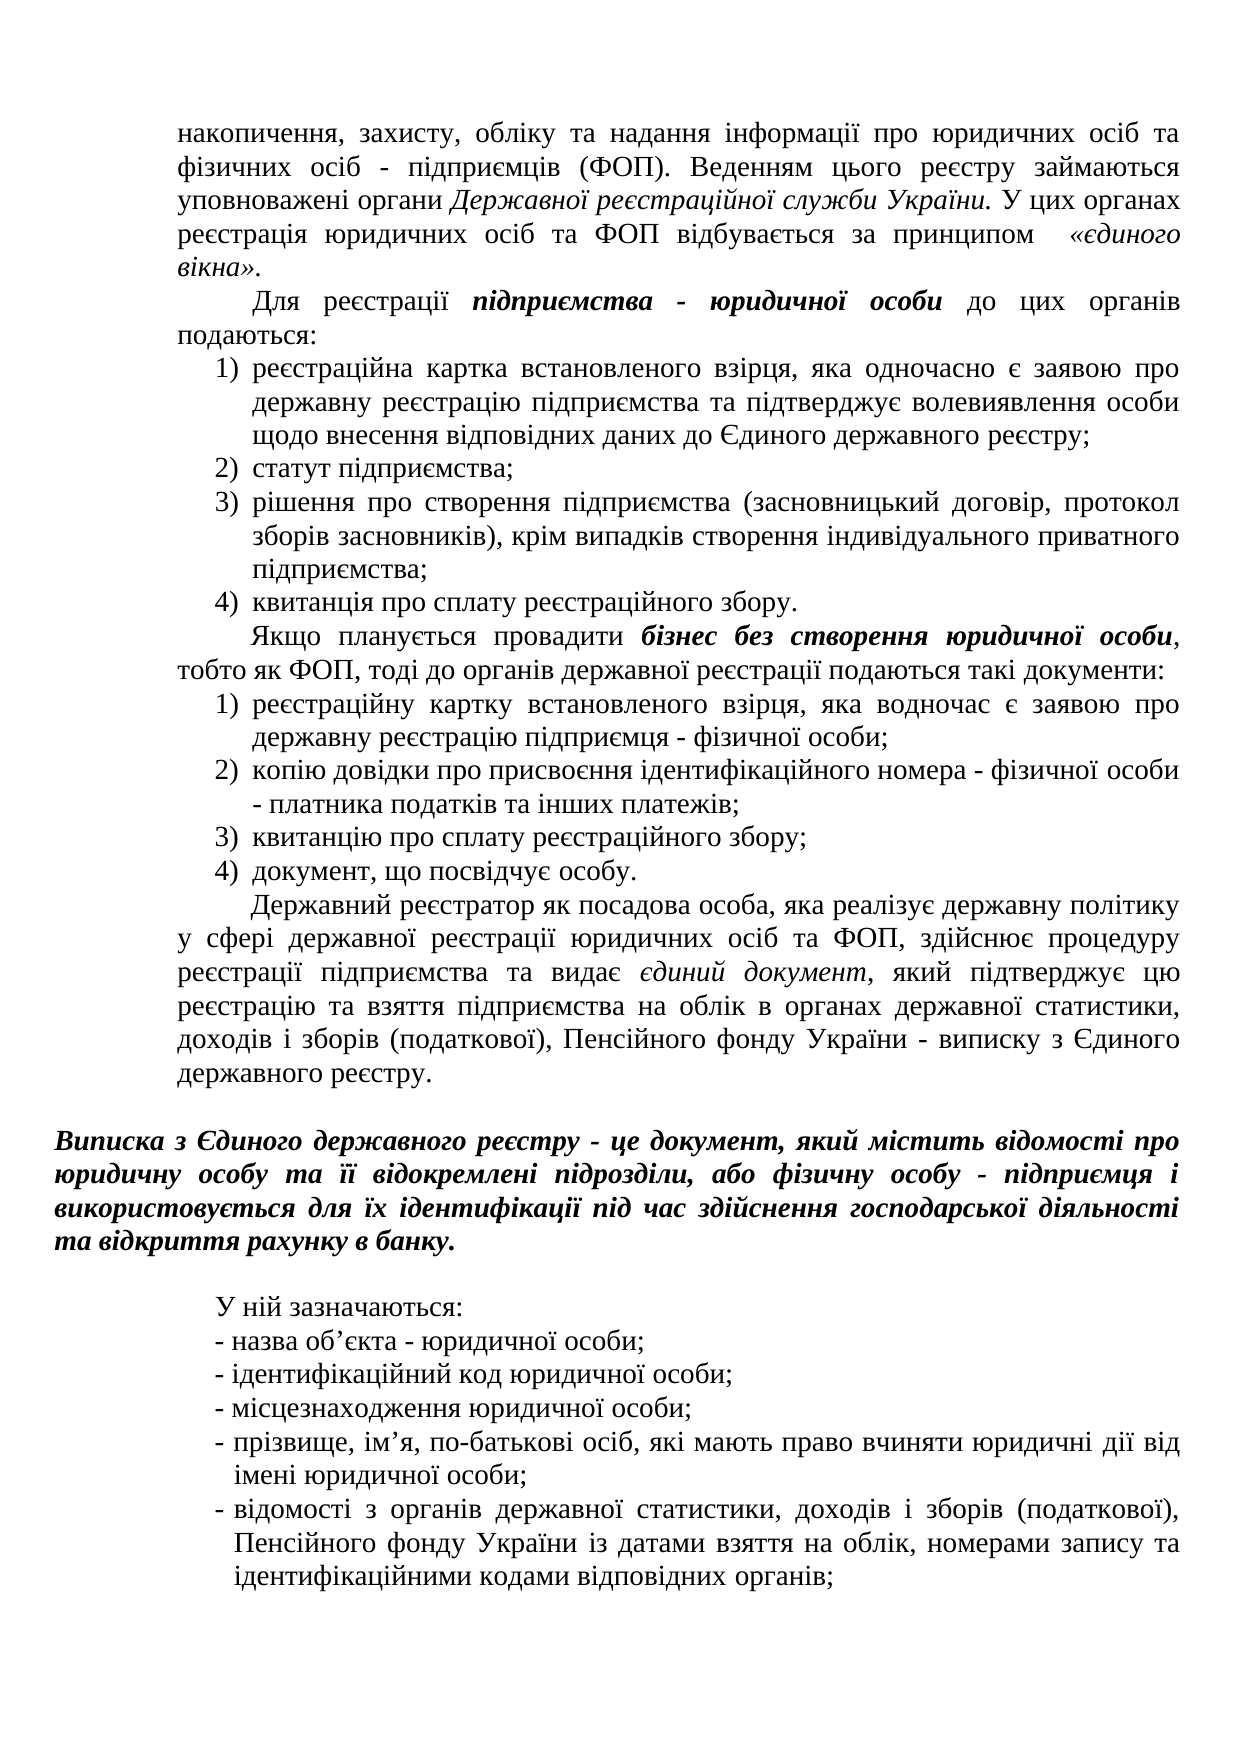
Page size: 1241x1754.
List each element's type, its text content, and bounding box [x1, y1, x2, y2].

list ідентифікаційний код юридичної особи; [214, 1357, 1240, 1390]
list рішення про створення підприємства (засновницький договір, протокол зборів засновників), крім випадків створення індивідуального приватного підприємства; [214, 484, 1180, 585]
text Для реєстрації підприємства - юридичної особи до цих органів подаються: [177, 283, 1181, 350]
text накопичення, захисту, обліку та надання інформації про юридичних осіб та фізичних осіб - підприємців (ФОП). Веденням цього реєстру займаються уповноважені органи Державної реєстраційної служби України. У цих органах реєстрація юридичних осіб та ФОП відбувається за принципом «єдиного вікна». [177, 115, 1181, 283]
list документ, що посвідчує особу. [214, 853, 1240, 887]
list прізвище, ім’я, по-батькові осіб, які мають право вчиняти юридичні дії від імені юридичної особи; [214, 1424, 1180, 1491]
text - платника податків та інших платежів; [252, 786, 1240, 820]
list реєстраційна картка встановленого взірця, яка одночасно є заявою про державну реєстрацію підприємства та підтверджує волевиявлення особи щодо внесення відповідних даних до Єдиного державного реєстру; [214, 350, 1180, 451]
list реєстраційну картку встановленого взірця, яка водночас є заявою про державну реєстрацію підприємця - фізичної особи; [214, 686, 1180, 753]
text У ній зазначаються: [214, 1289, 1240, 1323]
list відомості з органів державної статистики, доходів і зборів (податкової), Пенсійного фонду України із датами взяття на облік, номерами запису та ідентифікаційними кодами відповідних органів; [214, 1491, 1180, 1592]
list квитанцію про сплату реєстраційного збору; [214, 820, 1240, 853]
text Якщо планується провадити бізнес без створення юридичної особи, тобто як ФОП, тоді до органів державної реєстрації подаються такі документи: [177, 618, 1180, 686]
list статут підприємства; [214, 451, 1240, 484]
subtitle Виписка з Єдиного державного реєстру - це документ, який містить відомості про юридичну особу та її відокремлені підрозділи, або фізичну особу - підприємця і використовується для їх ідентифікації під час здійснення господарської діяльності та відкриття рахунку в банку. [54, 1123, 1181, 1257]
list назва об’єкта - юридичної особи; [214, 1323, 1240, 1357]
list місцезнаходження юридичної особи; [214, 1390, 1240, 1424]
list квитанція про сплату реєстраційного збору. [214, 585, 1240, 618]
list копію довідки про присвоєння ідентифікаційного номера - фізичної особи [214, 753, 1240, 786]
text Державний реєстратор як посадова особа, яка реалізує державну політику у сфері державної реєстрації юридичних осіб та ФОП, здійснює процедуру реєстрації підприємства та видає єдиний документ, який підтверджує цю реєстрацію та взяття підприємства на облік в органах державної статистики, доходів і зборів (податкової), Пенсійного фонду України - виписку з Єдиного державного реєстру. [177, 887, 1181, 1088]
